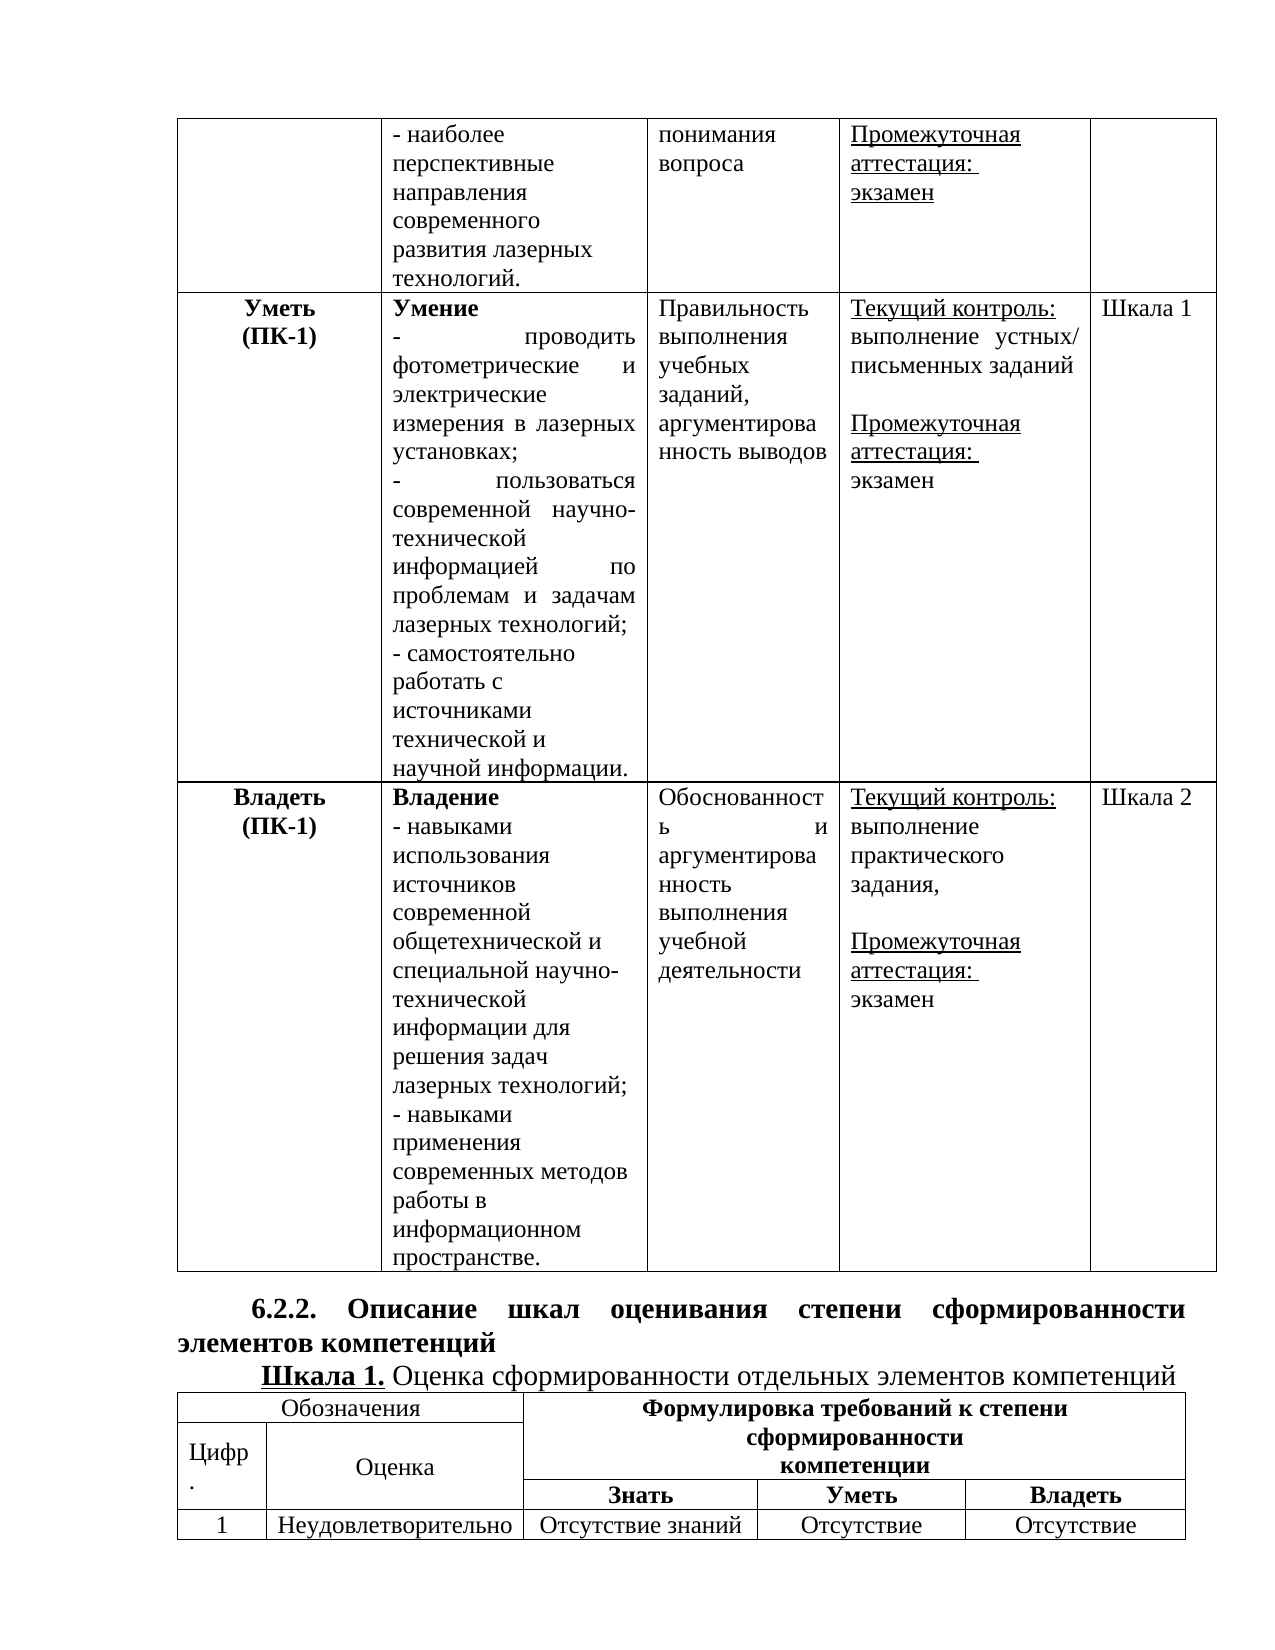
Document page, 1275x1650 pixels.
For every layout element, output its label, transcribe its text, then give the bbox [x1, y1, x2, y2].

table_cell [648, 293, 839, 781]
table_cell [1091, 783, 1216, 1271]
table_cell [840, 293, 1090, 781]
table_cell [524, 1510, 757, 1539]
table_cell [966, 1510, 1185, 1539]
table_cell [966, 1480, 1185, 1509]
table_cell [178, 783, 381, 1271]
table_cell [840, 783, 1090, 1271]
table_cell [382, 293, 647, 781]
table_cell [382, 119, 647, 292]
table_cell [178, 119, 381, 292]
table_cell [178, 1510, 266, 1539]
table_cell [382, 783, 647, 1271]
text Шкала 1. Оценка сформированности отдельных элементов компетенций [177, 1358, 1186, 1392]
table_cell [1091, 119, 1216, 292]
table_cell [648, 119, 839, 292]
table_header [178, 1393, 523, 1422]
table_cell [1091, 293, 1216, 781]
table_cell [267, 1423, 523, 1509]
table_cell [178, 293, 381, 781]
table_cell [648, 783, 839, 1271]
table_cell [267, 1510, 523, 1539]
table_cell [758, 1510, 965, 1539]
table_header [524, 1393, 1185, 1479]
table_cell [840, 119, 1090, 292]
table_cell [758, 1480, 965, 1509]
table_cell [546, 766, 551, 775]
text 6.2.2. Описание шкал оценивания степени сформированности элементов компетенций [177, 1291, 1186, 1358]
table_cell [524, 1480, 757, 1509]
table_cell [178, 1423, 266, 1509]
